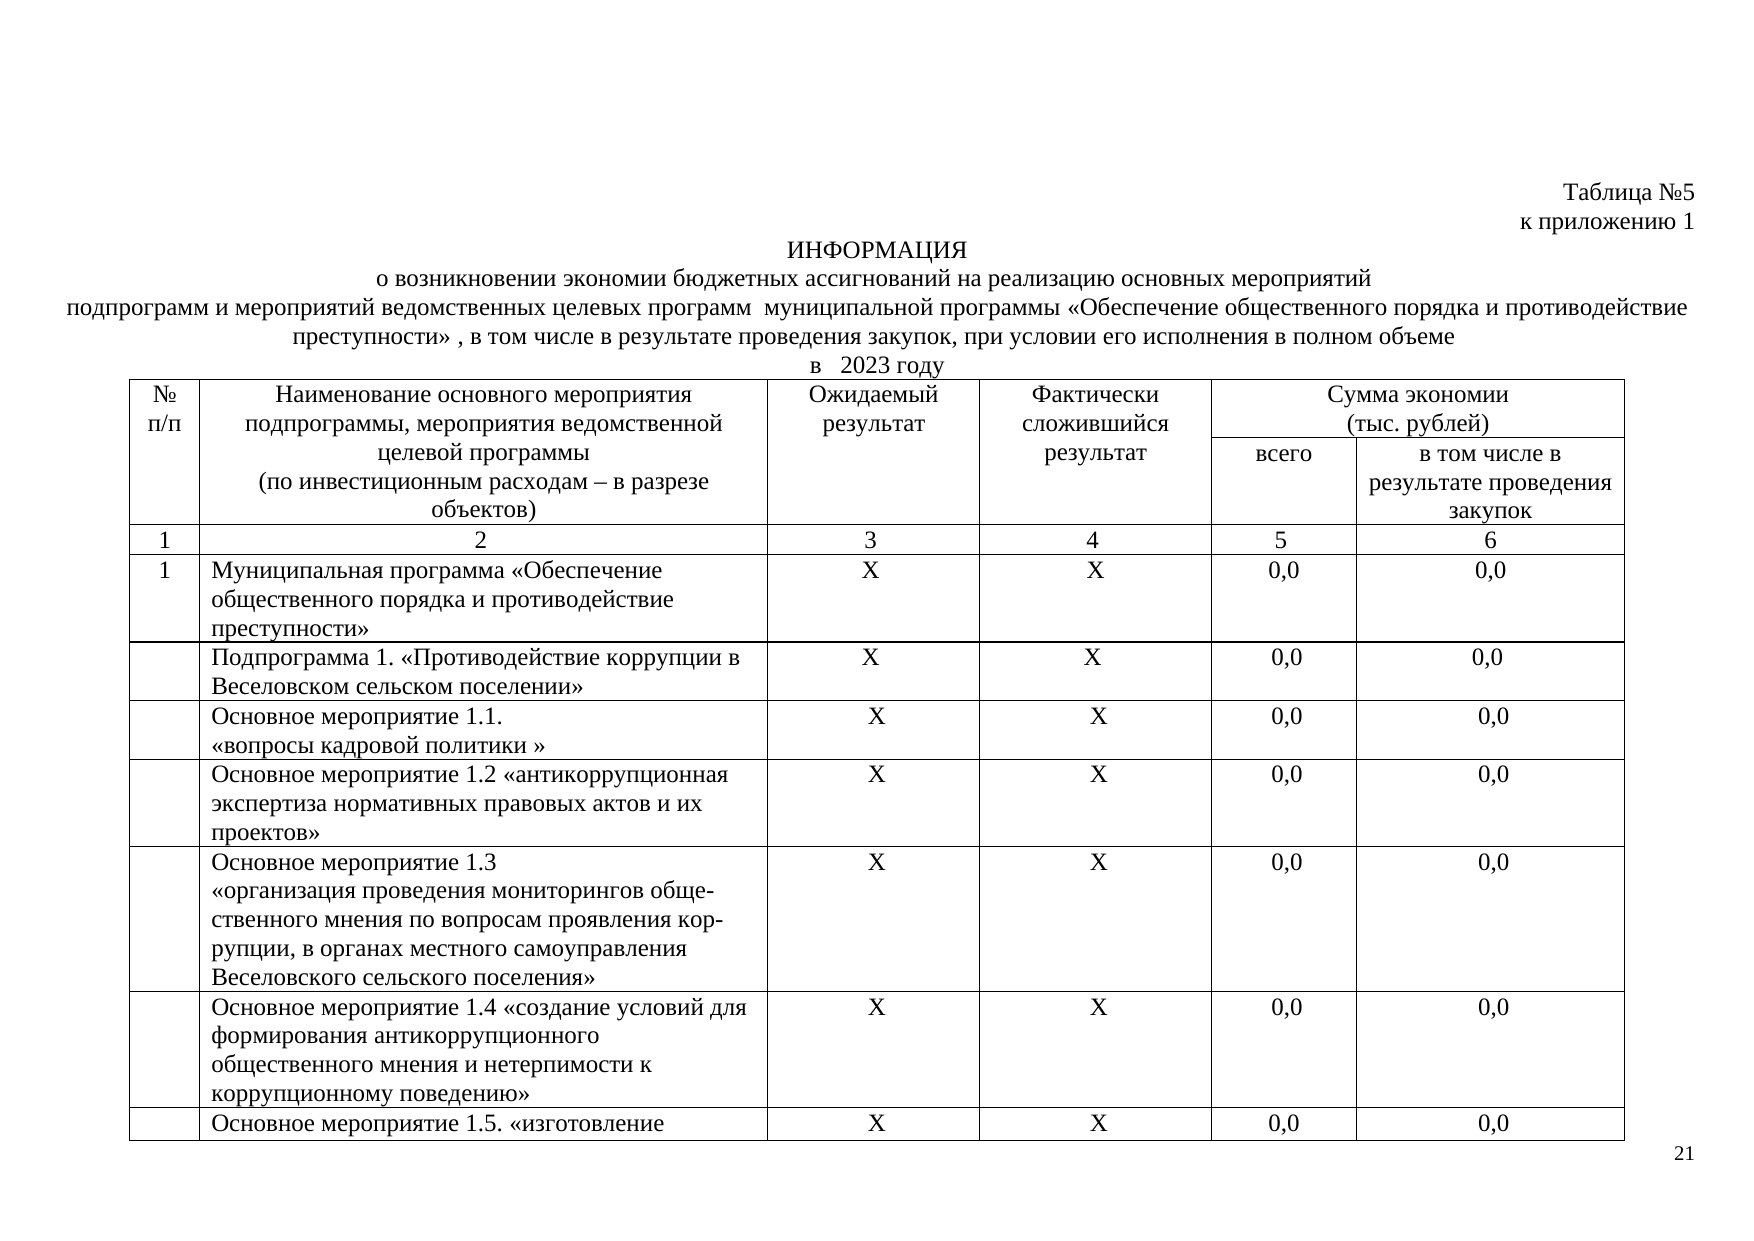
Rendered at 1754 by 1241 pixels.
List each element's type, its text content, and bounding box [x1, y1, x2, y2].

table_cell Х [768, 847, 979, 991]
table_cell [130, 760, 199, 846]
table_header Ожидаемый результат [768, 380, 979, 524]
table_cell 0,0 [1212, 701, 1356, 758]
table_cell 2 [200, 525, 767, 554]
text о возникновении экономии бюджетных ассигнований на реализацию основных мероприятий подпрограмм и мероприятий ведомственных целевых программ муниципальной программы «Обеспечение общественного порядка и противодействие преступности» , в том числе в результате проведения закупок, при условии его исполнения в полном объеме в 2023 году [59, 263, 1695, 378]
table_cell [130, 701, 199, 758]
text ИНФОРМАЦИЯ [59, 235, 1695, 263]
table_cell 0,0 [1212, 847, 1356, 991]
table_cell 0,0 [1212, 1108, 1356, 1140]
table_cell Х [768, 701, 979, 758]
table_cell всего [1212, 438, 1356, 524]
table_header Фактически сложившийся результат [980, 380, 1211, 524]
table_cell [130, 1108, 199, 1140]
table_cell 0,0 [1357, 701, 1624, 758]
table_cell Х [768, 1108, 979, 1140]
table_cell 0,0 [1357, 760, 1624, 846]
table_cell Х [980, 992, 1211, 1107]
table_cell 0,0 [1357, 1108, 1624, 1140]
table_cell 0,0 [1212, 555, 1356, 641]
table_cell [130, 847, 199, 991]
table_cell Х [980, 643, 1211, 700]
table_cell 0,0 [1212, 643, 1356, 700]
table_cell Х [768, 643, 979, 700]
table_cell Основное мероприятие 1.2 «антикоррупционная экспертиза нормативных правовых актов и их проектов» [200, 760, 767, 846]
table_cell 4 [980, 525, 1211, 554]
table_cell [130, 643, 199, 700]
table_cell 0,0 [1212, 760, 1356, 846]
table_cell 0,0 [1357, 847, 1624, 991]
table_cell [200, 1108, 767, 1140]
table_cell 5 [1212, 525, 1356, 554]
table_cell 3 [768, 525, 979, 554]
table_header Наименование основного мероприятия подпрограммы, мероприятия ведомственной целевой программы (по инвестиционным расходам – в разрезе объектов) [200, 380, 767, 524]
table_cell Х [768, 992, 979, 1107]
table_cell Х [980, 1108, 1211, 1140]
table_cell в том числе в результате проведения закупок [1357, 438, 1624, 524]
table_cell 0,0 [1357, 992, 1624, 1107]
table_cell 0,0 [1357, 643, 1624, 700]
table_cell Х [980, 760, 1211, 846]
table_header Сумма экономии (тыс. рублей) [1212, 380, 1624, 437]
table_cell [130, 992, 199, 1107]
table_cell Основное мероприятие 1.4 «создание условий для формирования антикоррупционного общественного мнения и нетерпимости к коррупционному поведению» [200, 992, 767, 1107]
table_cell Муниципальная программа «Обеспечение общественного порядка и противодействие преступности» [200, 555, 767, 641]
table_header № п/п [130, 380, 199, 524]
table_cell 0,0 [1357, 555, 1624, 641]
table_cell Подпрограмма 1. «Противодействие коррупции в Веселовском сельском поселении» [200, 643, 767, 700]
table_cell 0,0 [1212, 992, 1356, 1107]
table_cell Х [768, 555, 979, 641]
text Таблица №5 [59, 177, 1695, 206]
table_cell Х [980, 555, 1211, 641]
table_cell Х [768, 760, 979, 846]
table_cell Х [980, 847, 1211, 991]
table_cell Основное мероприятие 1.1. «вопросы кадровой политики » [200, 701, 767, 758]
text к приложению 1 [59, 206, 1695, 235]
table_cell Основное мероприятие 1.3 «организация проведения мониторингов общественного мнения по вопросам проявления коррупции, в органах местного самоуправления Веселовского сельского поселения» [200, 847, 767, 991]
table_cell 1 [130, 525, 199, 554]
table_cell 6 [1357, 525, 1624, 554]
table_cell 1 [130, 555, 199, 641]
table_cell Х [980, 701, 1211, 758]
